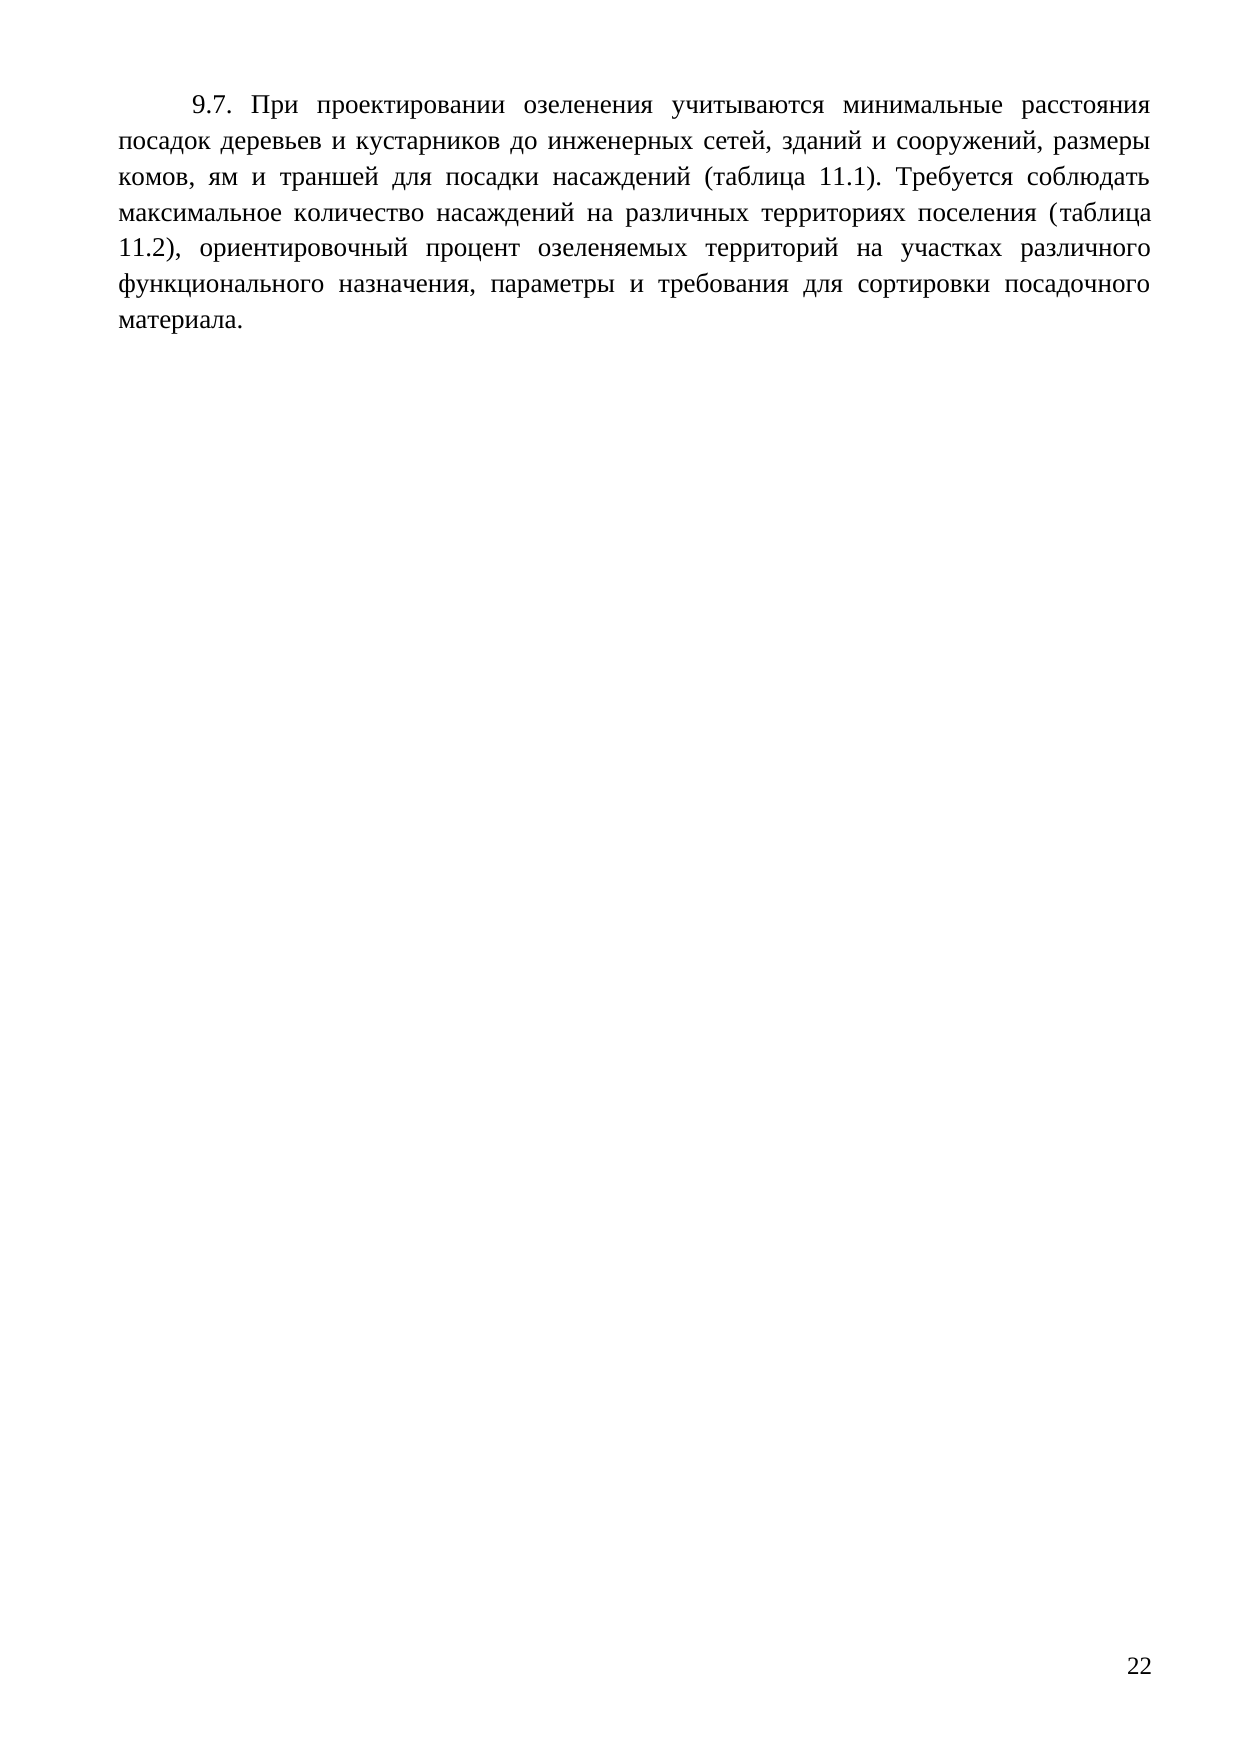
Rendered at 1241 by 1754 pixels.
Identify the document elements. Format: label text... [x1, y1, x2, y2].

text 9.7. При проектировании озеленения учитываются минимальные расстояния посадок деревьев и кустарников до инженерных сетей, зданий и сооружений, размеры комов, ям и траншей для посадки насаждений (таблица 11.1). Требуется соблюдать максимальное количество насаждений на различных территориях поселения (таблица 11.2), ориентировочный процент озеленяемых территорий на участках различного функционального назначения, параметры и требования для сортировки посадочного материала. [118, 89, 1152, 334]
